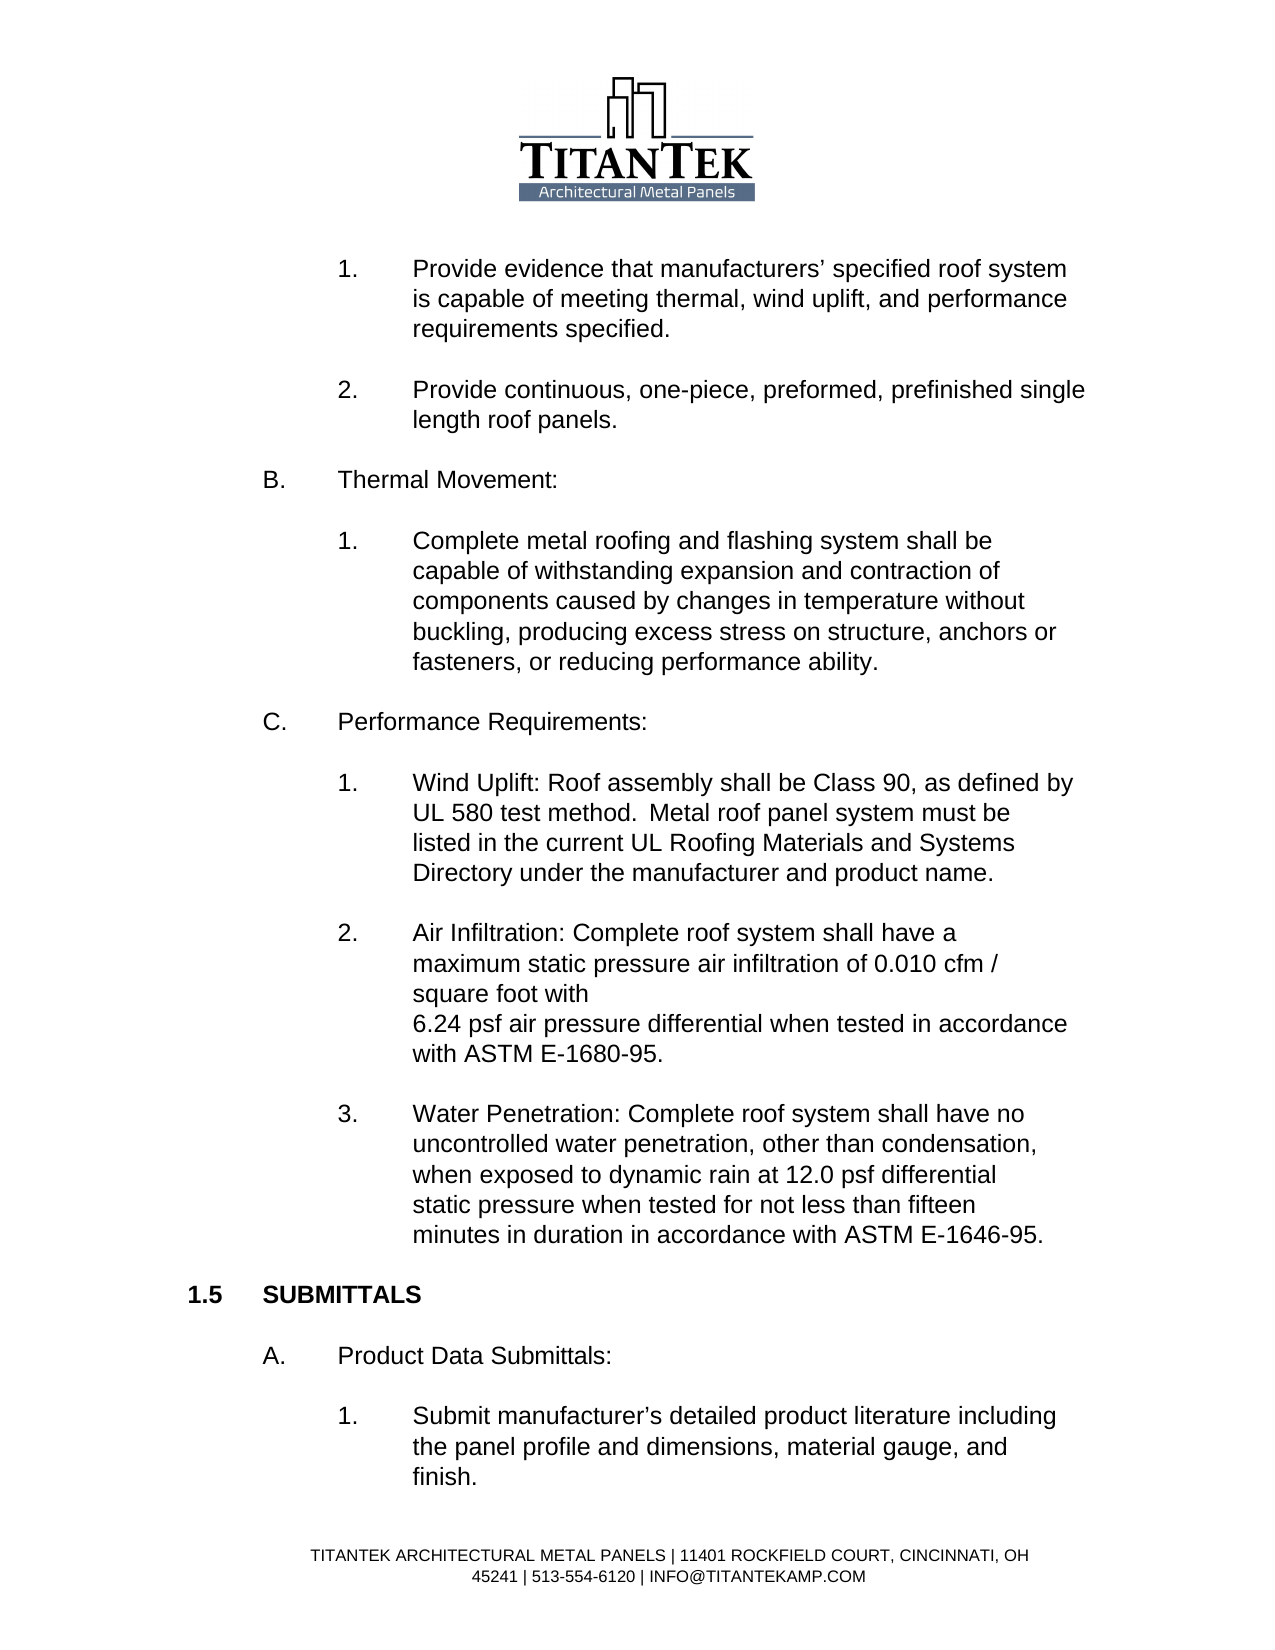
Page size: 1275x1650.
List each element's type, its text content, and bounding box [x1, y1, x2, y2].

list Submit manufacturer’s detailed product literature including the panel profile and dimensions, material gauge, and finish. [337, 1401, 1075, 1490]
list Provide continuous, one-piece, preformed, prefinished single length roof panels. [337, 375, 1085, 434]
list Wind Uplift: Roof assembly shall be Class 90, as defined by UL 580 test method. Metal roof panel system must be listed in the current UL Roofing Materials and Systems Directory under the manufacturer and product name. [337, 767, 1075, 887]
list Thermal Movement: [262, 466, 1156, 494]
picture [518, 77, 755, 202]
list Performance Requirements: [262, 707, 1156, 736]
list Provide evidence that manufacturers’ specified roof system is capable of meeting thermal, wind uplift, and performance requirements specified. [337, 254, 1067, 343]
list Water Penetration: Complete roof system shall have no uncontrolled water penetration, other than condensation, when exposed to dynamic rain at 12.0 psf differential static pressure when tested for not less than fifteen minutes in duration in accordance with ASTM E-1646-95. [337, 1099, 1059, 1248]
list Air Infiltration: Complete roof system shall have a maximum static pressure air infiltration of 0.010 cfm / square foot with [337, 918, 1067, 1007]
list Product Data Submittals: [262, 1341, 1156, 1370]
subtitle SUBMITTALS [187, 1280, 1156, 1309]
text 6.24 psf air pressure differential when tested in accordance with ASTM E-1680-95. [412, 1009, 1076, 1068]
list Complete metal roofing and flashing system shall be capable of withstanding expansion and contraction of components caused by changes in temperature without buckling, producing excess stress on structure, anchors or fasteners, or reducing performance ability. [337, 526, 1083, 675]
